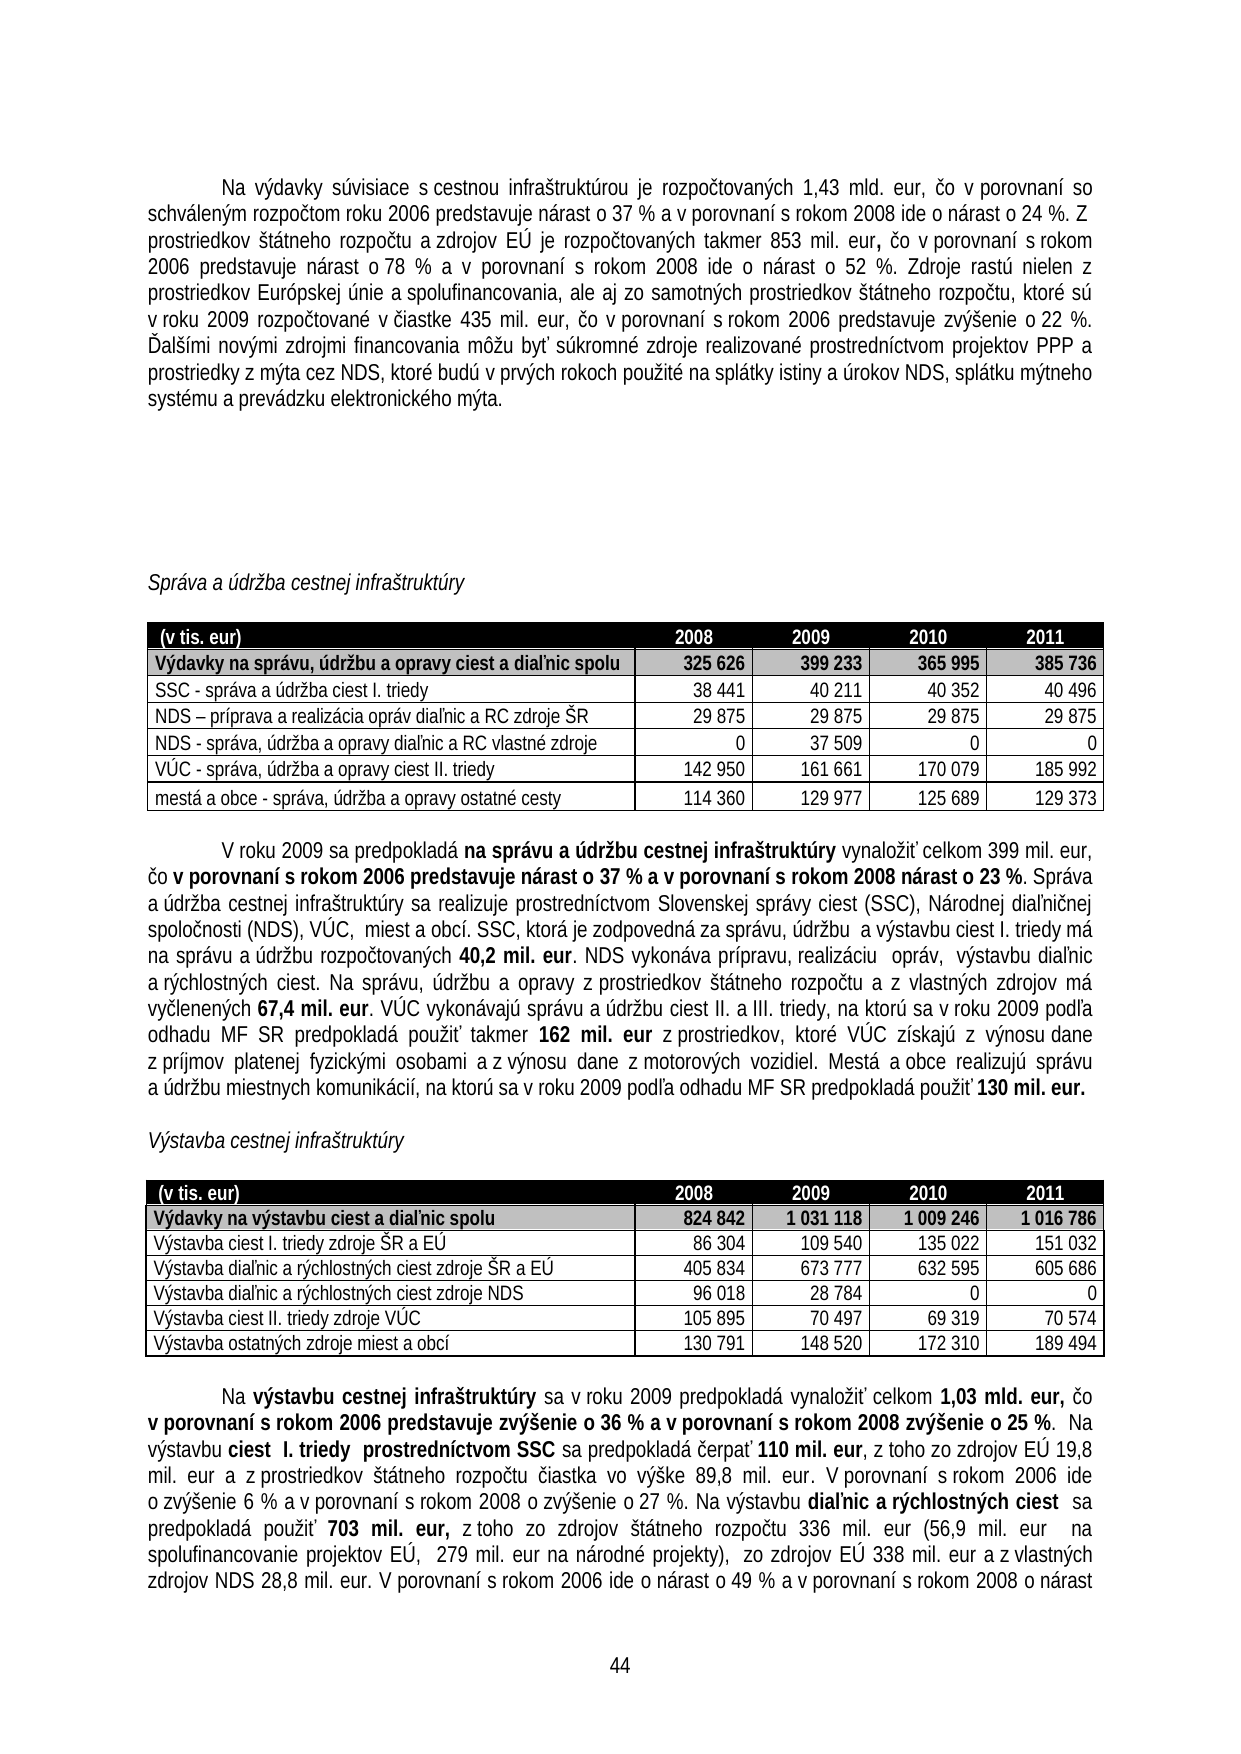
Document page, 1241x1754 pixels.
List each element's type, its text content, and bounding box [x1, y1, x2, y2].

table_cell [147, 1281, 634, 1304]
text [148, 1383, 1093, 1594]
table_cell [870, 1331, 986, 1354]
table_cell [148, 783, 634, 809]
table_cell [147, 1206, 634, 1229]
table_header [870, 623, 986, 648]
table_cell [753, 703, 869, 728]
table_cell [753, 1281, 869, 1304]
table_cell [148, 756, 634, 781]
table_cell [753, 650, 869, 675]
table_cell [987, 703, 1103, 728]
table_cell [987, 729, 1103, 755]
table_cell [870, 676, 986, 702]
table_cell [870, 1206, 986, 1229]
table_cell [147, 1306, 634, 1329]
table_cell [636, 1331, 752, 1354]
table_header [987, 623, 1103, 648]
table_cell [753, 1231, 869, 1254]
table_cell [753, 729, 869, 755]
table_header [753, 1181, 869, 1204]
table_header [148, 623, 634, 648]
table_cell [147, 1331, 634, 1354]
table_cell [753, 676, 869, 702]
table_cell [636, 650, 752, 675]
text Správa a údržba cestnej infraštruktúry [148, 569, 1093, 596]
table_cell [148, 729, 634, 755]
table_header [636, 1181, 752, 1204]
text Výstavba cestnej infraštruktúry [148, 1127, 1093, 1153]
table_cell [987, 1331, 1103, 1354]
text V roku 2009 sa predpokladá na správu a údržbu cestnej infraštruktúry vynaložiť celkom 399 mil. eur, čo v porovnaní s rokom 2006 predstavuje nárast o 37 % a v porovnaní s rokom 2008 nárast o 23 %. Správa a údržba cestnej infraštruktúry sa realizuje prostredníctvom Slovenskej správy ciest (SSC), Národnej diaľničnej spoločnosti (NDS), VÚC, miest a obcí. SSC, ktorá je zodpovedná za správu, údržbu a výstavbu ciest I. triedy má na správu a údržbu rozpočtovaných 40,2 mil. eur. NDS vykonáva prípravu, realizáciu opráv, výstavbu diaľnic a rýchlostných ciest. Na správu, údržbu a opravy z prostriedkov štátneho rozpočtu a z vlastných zdrojov má vyčlenených 67,4 mil. eur. VÚC vykonávajú správu a údržbu ciest II. a III. triedy, na ktorú sa v roku 2009 podľa odhadu MF SR predpokladá použiť takmer 162 mil. eur z prostriedkov, ktoré VÚC získajú z výnosu dane z príjmov platenej fyzickými osobami a z výnosu dane z motorových vozidiel. Mestá a obce realizujú správu a údržbu miestnych komunikácií, na ktorú sa v roku 2009 podľa odhadu MF SR predpokladá použiť 130 mil. eur. [148, 837, 1093, 1100]
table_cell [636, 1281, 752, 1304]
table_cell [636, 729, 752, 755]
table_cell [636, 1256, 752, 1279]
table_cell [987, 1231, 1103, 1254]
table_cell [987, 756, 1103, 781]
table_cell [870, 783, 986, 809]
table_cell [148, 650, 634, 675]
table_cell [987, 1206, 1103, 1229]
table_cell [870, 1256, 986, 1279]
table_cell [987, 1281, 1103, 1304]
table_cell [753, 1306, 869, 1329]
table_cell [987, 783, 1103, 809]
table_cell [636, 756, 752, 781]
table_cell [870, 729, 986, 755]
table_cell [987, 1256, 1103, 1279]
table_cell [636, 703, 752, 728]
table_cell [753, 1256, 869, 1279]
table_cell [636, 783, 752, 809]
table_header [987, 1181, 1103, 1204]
text Na výdavky súvisiace s cestnou infraštruktúrou je rozpočtovaných 1,43 mld. eur, čo v porovnaní so schváleným rozpočtom roku 2006 predstavuje nárast o 37 % a v porovnaní s rokom 2008 ide o nárast o 24 %. Z prostriedkov štátneho rozpočtu a zdrojov EÚ je rozpočtovaných takmer 853 mil. eur, čo v porovnaní s rokom 2006 predstavuje nárast o 78 % a v porovnaní s rokom 2008 ide o nárast o 52 %. Zdroje rastú nielen z prostriedkov Európskej únie a spolufinancovania, ale aj zo samotných prostriedkov štátneho rozpočtu, ktoré sú v roku 2009 rozpočtované v čiastke 435 mil. eur, čo v porovnaní s rokom 2006 predstavuje zvýšenie o 22 %. Ďalšími novými zdrojmi financovania môžu byť súkromné zdroje realizované prostredníctvom projektov PPP a prostriedky z mýta cez NDS, ktoré budú v prvých rokoch použité na splátky istiny a úrokov NDS, splátku mýtneho systému a prevádzku elektronického mýta. [148, 174, 1093, 411]
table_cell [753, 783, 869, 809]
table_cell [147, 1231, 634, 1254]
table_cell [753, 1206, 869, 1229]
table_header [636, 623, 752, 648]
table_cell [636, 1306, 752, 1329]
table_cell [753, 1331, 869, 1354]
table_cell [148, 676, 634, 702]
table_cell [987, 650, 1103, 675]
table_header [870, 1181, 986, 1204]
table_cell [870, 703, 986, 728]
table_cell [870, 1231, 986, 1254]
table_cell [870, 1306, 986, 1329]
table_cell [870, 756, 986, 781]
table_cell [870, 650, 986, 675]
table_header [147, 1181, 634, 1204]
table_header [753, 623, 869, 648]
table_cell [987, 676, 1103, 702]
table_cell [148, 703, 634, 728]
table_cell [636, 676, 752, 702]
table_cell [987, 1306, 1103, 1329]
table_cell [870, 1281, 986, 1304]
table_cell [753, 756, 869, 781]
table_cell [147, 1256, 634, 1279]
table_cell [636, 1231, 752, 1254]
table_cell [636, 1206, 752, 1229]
